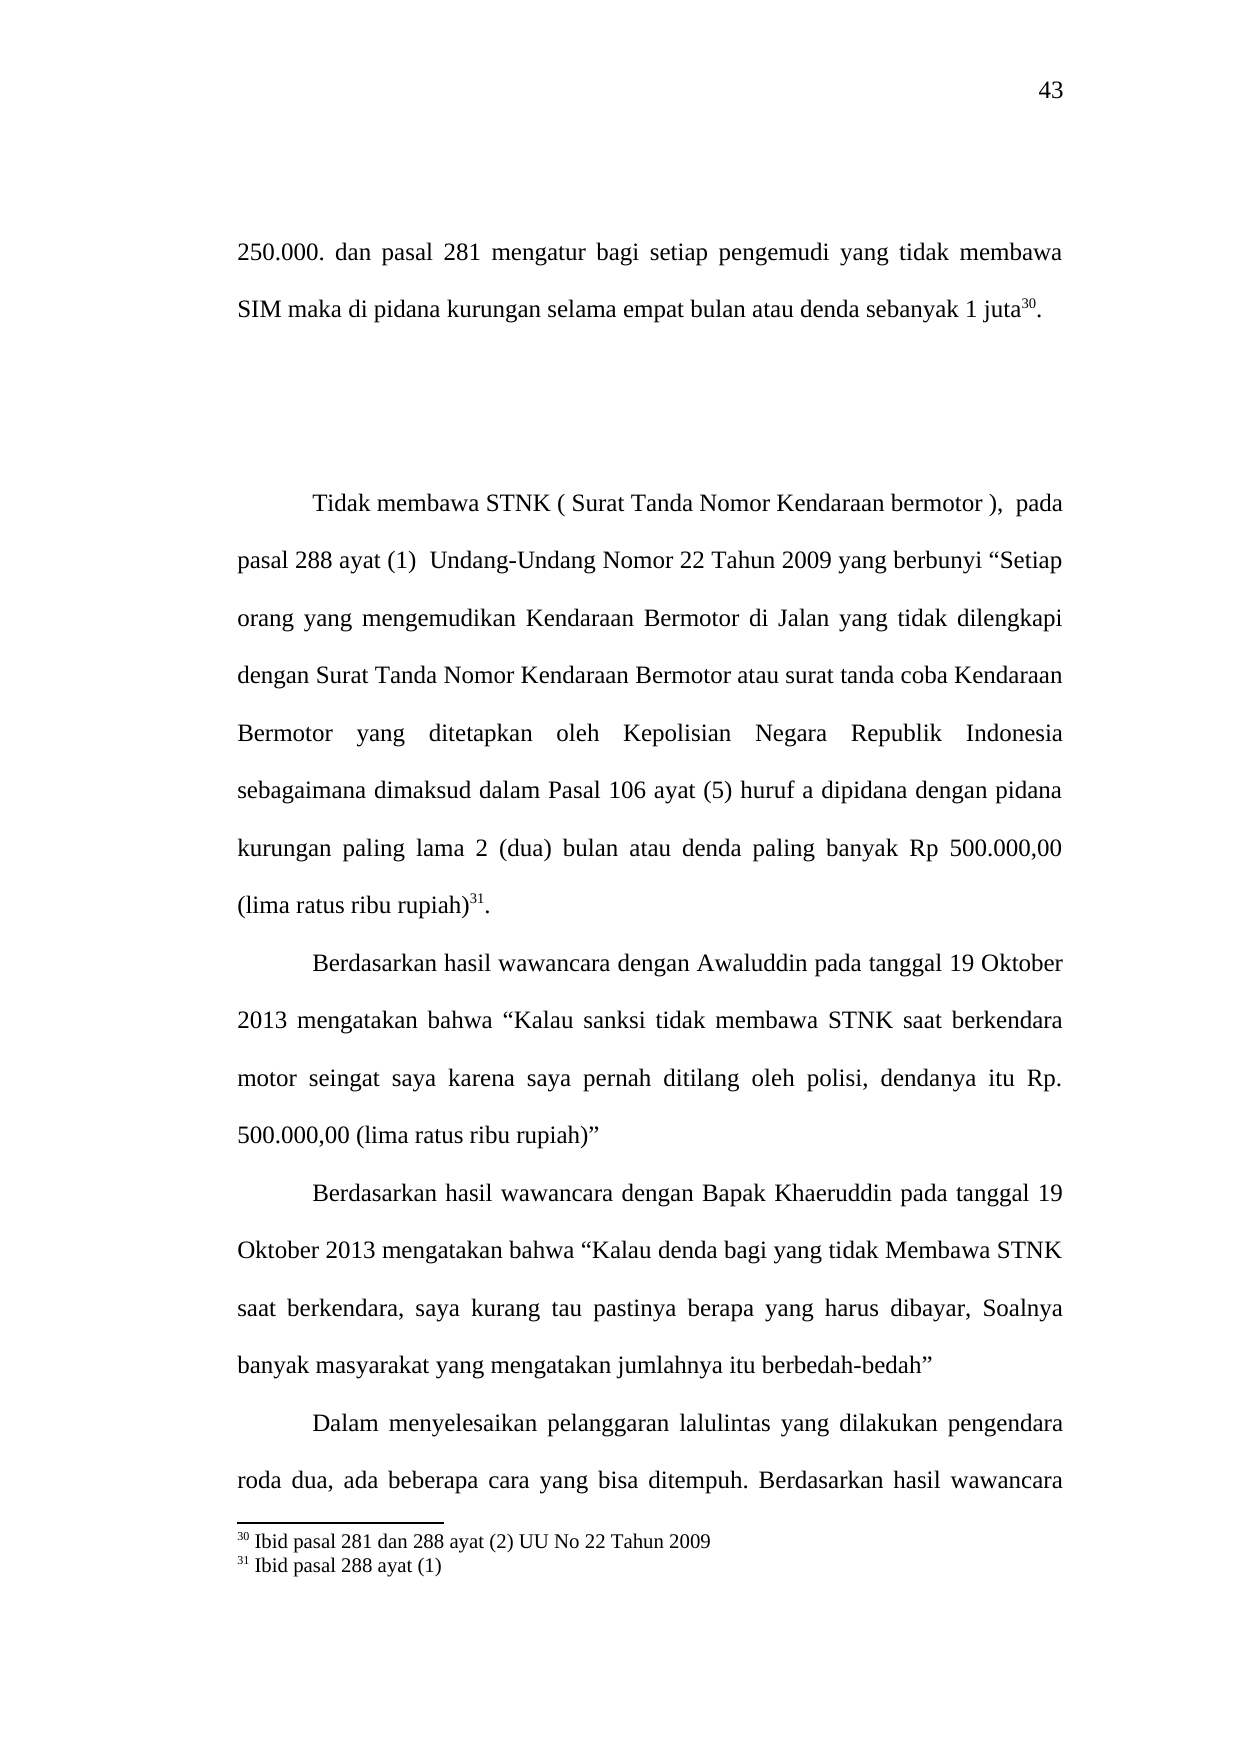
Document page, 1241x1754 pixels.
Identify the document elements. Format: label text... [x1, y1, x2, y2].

text Tidak membawa STNK ( Surat Tanda Nomor Kendaraan bermotor ), pada pasal 288 ayat (1) Undang-Undang Nomor 22 Tahun 2009 yang berbunyi “Setiap orang yang mengemudikan Kendaraan Bermotor di Jalan yang tidak dilengkapi dengan Surat Tanda Nomor Kendaraan Bermotor atau surat tanda coba Kendaraan Bermotor yang ditetapkan oleh Kepolisian Negara Republik Indonesia sebagaimana dimaksud dalam Pasal 106 ayat (5) huruf a dipidana dengan pidana kurungan paling lama 2 (dua) bulan atau denda paling banyak Rp 500.000,00 (lima ratus ribu rupiah). [237, 488, 1063, 919]
text Berdasarkan hasil wawancara dengan Awaluddin pada tanggal 19 Oktober 2013 mengatakan bahwa “Kalau sanksi tidak membawa STNK saat berkendara motor seingat saya karena saya pernah ditilang oleh polisi, dendanya itu Rp. 500.000,00 (lima ratus ribu rupiah)” [237, 948, 1063, 1149]
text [237, 1408, 1063, 1494]
text Berdasarkan hasil wawancara dengan Bapak Khaeruddin pada tanggal 19 Oktober 2013 mengatakan bahwa “Kalau denda bagi yang tidak Membawa STNK saat berkendara, saya kurang tau pastinya berapa yang harus dibayar, Soalnya banyak masyarakat yang mengatakan jumlahnya itu berbedah-bedah” [237, 1178, 1063, 1379]
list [237, 237, 1063, 323]
